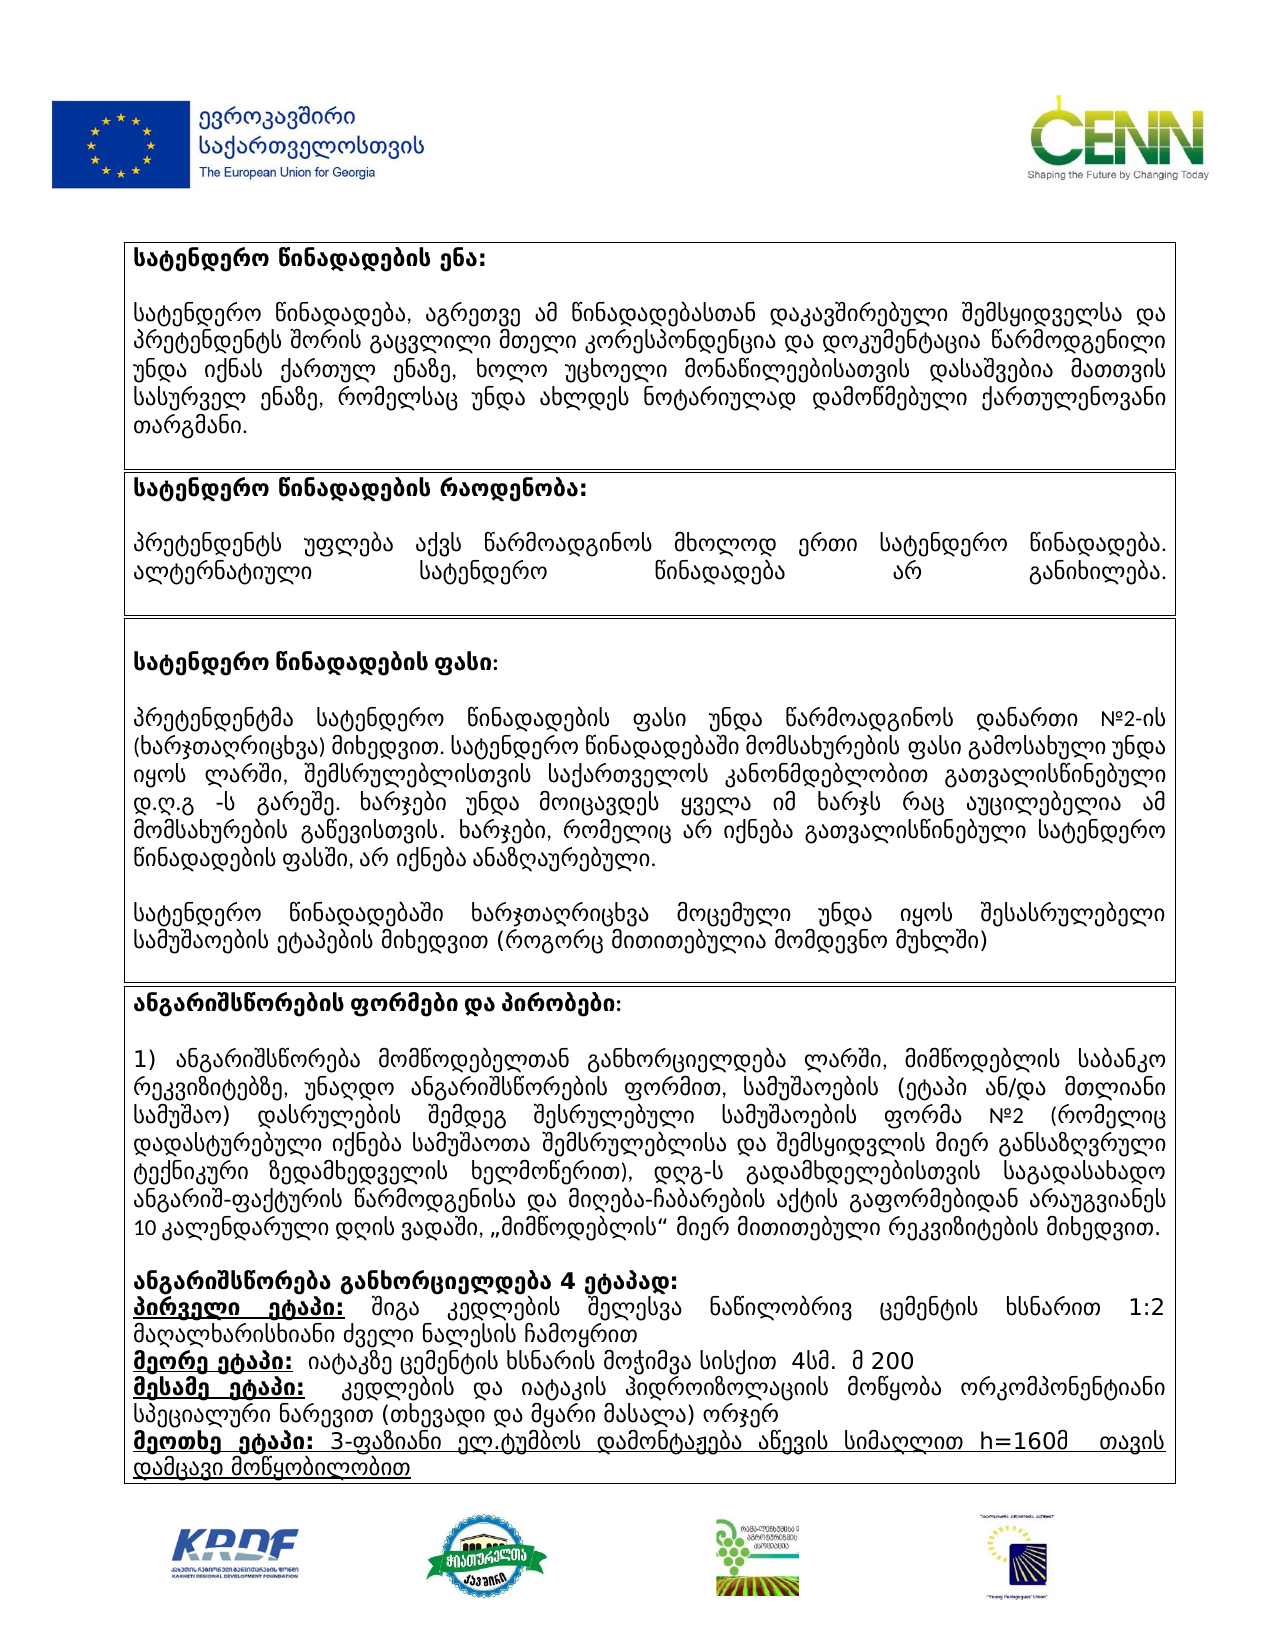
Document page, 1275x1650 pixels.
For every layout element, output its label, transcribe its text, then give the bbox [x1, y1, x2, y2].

text სატენდერო წინადადება, აგრეთვე ამ წინადადებასთან დაკავშირებული შემსყიდველსა და პრეტენდენტს შორის გაცვლილი მთელი კორესპონდენცია და დოკუმენტაცია წარმოდგენილი უნდა იქნას ქართულ ენაზე, ხოლო უცხოელი მონაწილეებისათვის დასაშვებია მათთვის სასურველ ენაზე, რომელსაც უნდა ახლდეს ნოტარიულად დამოწმებული ქართულენოვანი თარგმანი. [125, 296, 1175, 469]
text 1) ანგარიშსწორება მომწოდებელთან განხორციელდება ლარში, მიმწოდებლის საბანკო რეკვიზიტებზე, უნაღდო ანგარიშსწორების ფორმით, სამუშაოების (ეტაპი ან/და მთლიანი სამუშაო) დასრულების შემდეგ შესრულებული სამუშაოების ფორმა №2 (რომელიც დადასტურებული იქნება სამუშაოთა შემსრულებლისა და შემსყიდვლის მიერ განსაზღვრული ტექნიკური ზედამხედველის ხელმოწერით), დღგ-ს გადამხდელებისთვის საგადასახადო ანგარიშ-ფაქტურის წარმოდგენისა და მიღება-ჩაბარების აქტის გაფორმებიდან არაუგვიანეს 10 კალენდარული დღის ვადაში, „მიმწოდებლის“ მიერ მითითებული რეკვიზიტების მიხედვით. [133, 1045, 1166, 1241]
text სატენდერო წინადადების ფასი: [133, 648, 1166, 676]
picture [30, 88, 443, 201]
text სატენდერო წინადადების ენა: [125, 243, 1175, 272]
text მეოთხე ეტაპი: 3-ფაზიანი ელ.ტუმბოს დამონტაჟება აწევის სიმაღლით h=160მ თავის დამცავი მოწყობილობით [125, 1425, 1175, 1483]
text მესამე ეტაპი: კედლების და იატაკის ჰიდროიზოლაციის მოწყობა ორკომპონენტიანი სპეციალური ნარევით (თხევადი და მყარი მასალა) ორჯერ [133, 1374, 1166, 1425]
text პრეტენდენტს უფლება აქვს წარმოადგინოს მხოლოდ ერთი სატენდერო წინადადება. ალტერნატიული სატენდერო წინადადება არ განიხილება. [125, 526, 1175, 615]
picture [425, 1513, 548, 1599]
text ანგარიშსწორება განხორციელდება 4 ეტაპად: [133, 1268, 1166, 1294]
picture [976, 1511, 1059, 1600]
text ანგარიშსწორების ფორმები და პირობები: [125, 987, 1175, 1017]
picture [1021, 95, 1212, 180]
picture [166, 1521, 301, 1581]
text სატენდერო წინადადების რაოდენობა: [125, 473, 1175, 502]
text პირველი ეტაპი: შიგა კედლების შელესვა ნაწილობრივ ცემენტის ხსნარით 1:2 მაღალხარისხიანი ძველი ნალესის ჩამოყრით [133, 1294, 1166, 1348]
text სატენდერო წინადადებაში ხარჯთაღრიცხვა მოცემული უნდა იყოს შესასრულებელი სამუშაოების ეტაპების მიხედვით (როგორც მითითებულია მომდევნო მუხლში) [133, 900, 1166, 954]
picture [716, 1513, 799, 1596]
text პრეტენდენტმა სატენდერო წინადადების ფასი უნდა წარმოადგინოს დანართი №2-ის (ხარჯთაღრიცხვა) მიხედვით. სატენდერო წინადადებაში მომსახურების ფასი გამოსახული უნდა იყოს ლარში, შემსრულებლისთვის საქართველოს კანონმდებლობით გათვალისწინებული დ.ღ.გ -ს გარეშე. ხარჯები უნდა მოიცავდეს ყველა იმ ხარჯს რაც აუცილებელია ამ მომსახურების გაწევისთვის. ხარჯები, რომელიც არ იქნება გათვალისწინებული სატენდერო წინადადების ფასში, არ იქნება ანაზღაურებული. [133, 704, 1166, 872]
text მეორე ეტაპი: იატაკზე ცემენტის ხსნარის მოჭიმვა სისქით 4სმ. მ 200 [133, 1348, 1166, 1374]
